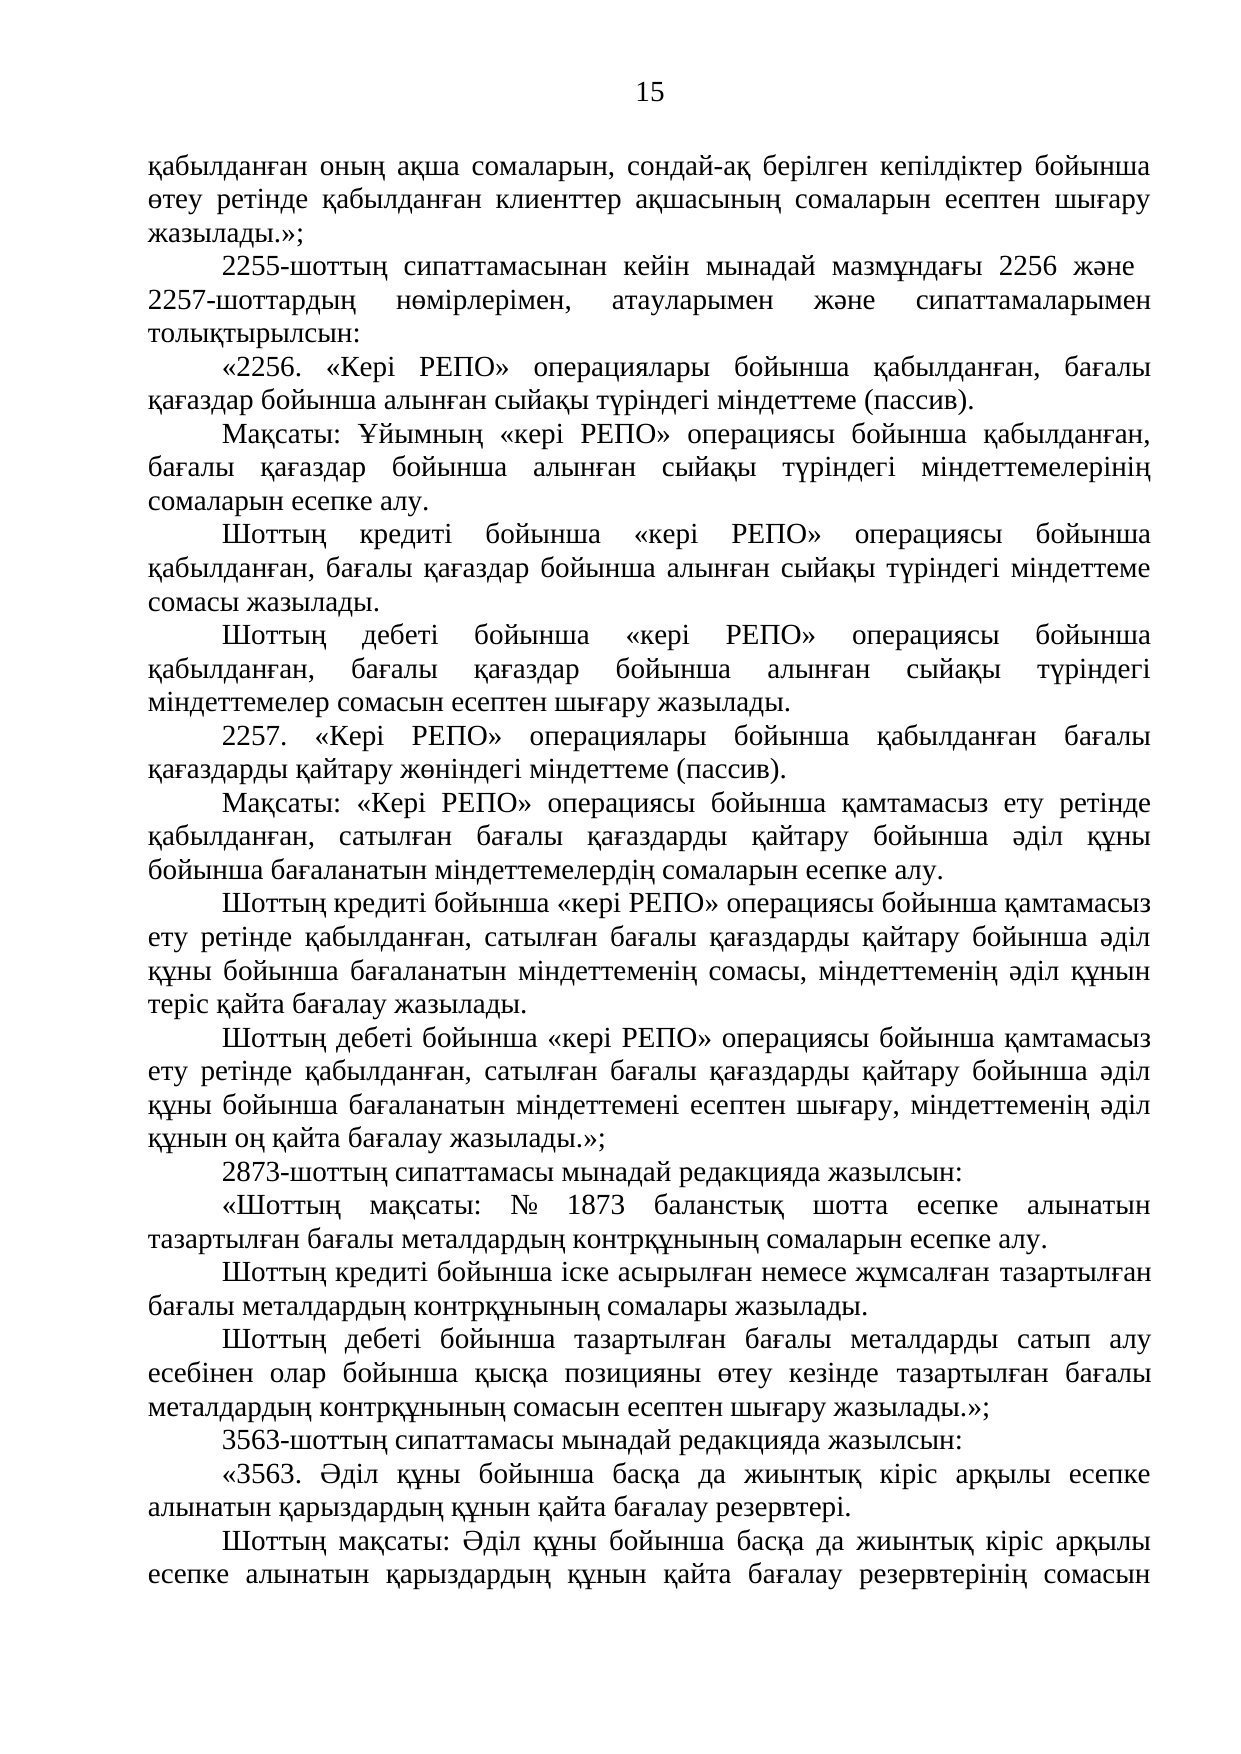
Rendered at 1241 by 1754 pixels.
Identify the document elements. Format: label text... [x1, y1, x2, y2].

text «Шоттың мақсаты: № 1873 баланстық шотта есепке алынатын тазартылған бағалы металдардың контрқұнының сомаларын есепке алу. [148, 1187, 1152, 1254]
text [148, 1523, 1152, 1590]
text 2257. «Кері РЕПО» операциялары бойынша қабылданған бағалы қағаздарды қайтару жөніндегі міндеттеме (пассив). [148, 718, 1152, 785]
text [148, 148, 1152, 248]
text Шоттың дебеті бойынша «кері РЕПО» операциясы бойынша қамтамасыз ету ретінде қабылданған, сатылған бағалы қағаздарды қайтару бойынша әділ құны бойынша бағаланатын міндеттемені есептен шығару, міндеттеменің әділ құнын оң қайта бағалау жазылады.»; [148, 1020, 1152, 1154]
text Шоттың дебеті бойынша тазартылған бағалы металдарды сатып алу есебінен олар бойынша қысқа позицияны өтеу кезінде тазартылған бағалы металдардың контрқұнының сомасын есептен шығару жазылады.»; [148, 1322, 1152, 1422]
text Мақсаты: Ұйымның «кері РЕПО» операциясы бойынша қабылданған, бағалы қағаздар бойынша алынған сыйақы түріндегі міндеттемелерінің сомаларын есепке алу. [148, 416, 1152, 517]
text Шоттың дебеті бойынша «кері РЕПО» операциясы бойынша қабылданған, бағалы қағаздар бойынша алынған сыйақы түріндегі міндеттемелер сомасын есептен шығару жазылады. [148, 617, 1152, 718]
text Мақсаты: «Кері РЕПО» операциясы бойынша қамтамасыз ету ретінде қабылданған, сатылған бағалы қағаздарды қайтару бойынша әділ құны бойынша бағаланатын міндеттемелердің сомаларын есепке алу. [148, 785, 1152, 886]
text 3563-шоттың сипаттамасы мынадай редакцияда жазылсын: [148, 1422, 1152, 1456]
text 2255-шоттың сипаттамасынан кейін мынадай мазмұндағы 2256 және 2257-шоттардың нөмірлерімен, атауларымен және сипаттамаларымен толықтырылсын: [148, 248, 1152, 349]
text Шоттың кредиті бойынша «кері РЕПО» операциясы бойынша қамтамасыз ету ретінде қабылданған, сатылған бағалы қағаздарды қайтару бойынша әділ құны бойынша бағаланатын міндеттеменің сомасы, міндеттеменің әділ құнын теріс қайта бағалау жазылады. [148, 886, 1152, 1020]
text «2256. «Кері РЕПО» операциялары бойынша қабылданған, бағалы қағаздар бойынша алынған сыйақы түріндегі міндеттеме (пассив). [148, 349, 1152, 416]
text Шоттың кредиті бойынша «кері РЕПО» операциясы бойынша қабылданған, бағалы қағаздар бойынша алынған сыйақы түріндегі міндеттеме сомасы жазылады. [148, 517, 1152, 617]
text «3563. Әділ құны бойынша басқа да жиынтық кіріс арқылы есепке алынатын қарыздардың құнын қайта бағалау резервтері. [148, 1456, 1152, 1523]
text 2873-шоттың сипаттамасы мынадай редакцияда жазылсын: [148, 1154, 1152, 1187]
text Шоттың кредиті бойынша іске асырылған немесе жұмсалған тазартылған бағалы металдардың контрқұнының сомалары жазылады. [148, 1254, 1152, 1322]
